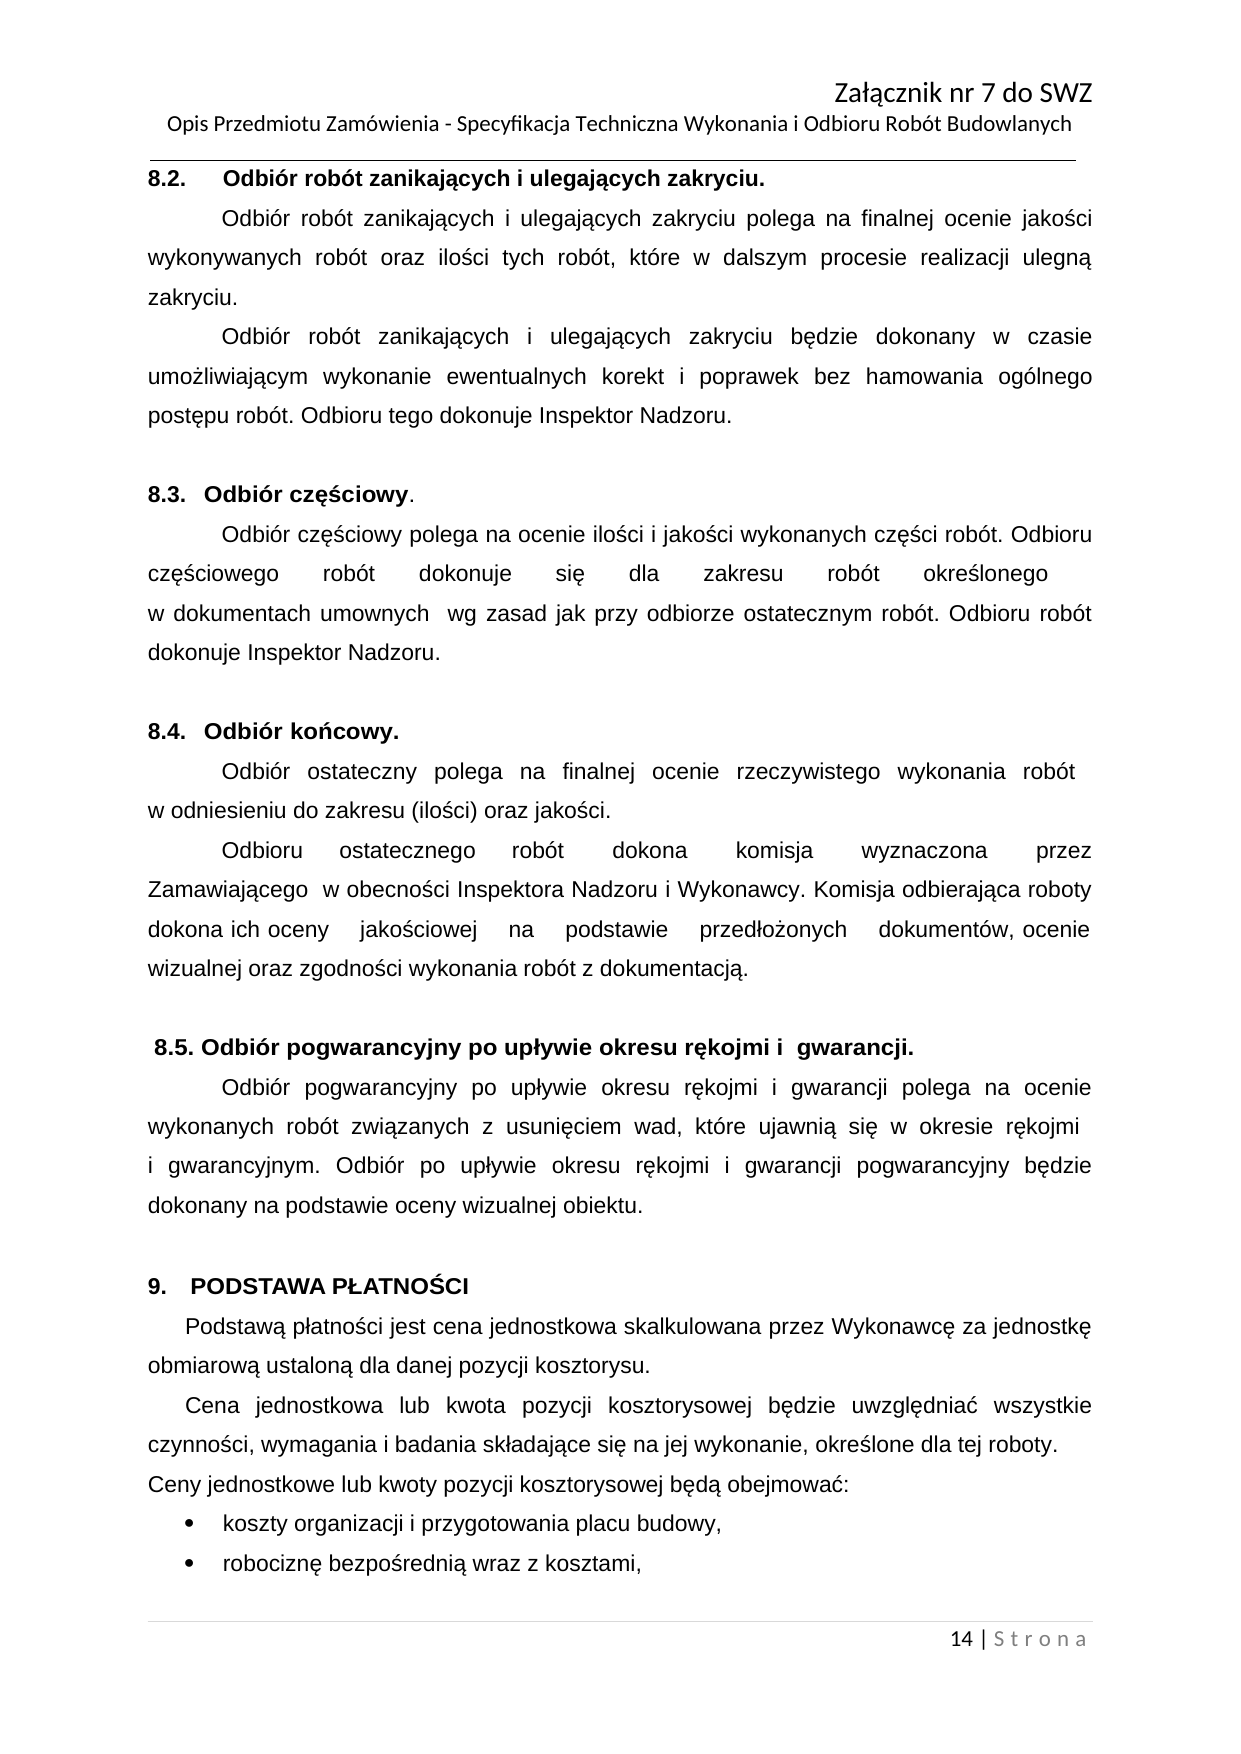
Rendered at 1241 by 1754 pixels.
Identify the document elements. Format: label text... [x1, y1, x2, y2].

subtitle PODSTAWA PŁATNOŚCI [148, 1273, 1093, 1300]
text Cena jednostkowa lub kwota pozycji kosztorysowej będzie uwzględniać wszystkie czynności, wymagania i badania składające się na jej wykonanie, określone dla tej roboty. [148, 1392, 1093, 1458]
text Odbioru ostatecznego robót dokona komisja wyznaczona przez Zamawiającego w obecności Inspektora Nadzoru i Wykonawcy. Komisja odbierająca roboty dokona ich oceny jakościowej na podstawie przedłożonych dokumentów, ocenie wizualnej oraz zgodności wykonania robót z dokumentacją. [148, 837, 1093, 981]
text Odbiór robót zanikających i ulegających zakryciu polega na finalnej ocenie jakości wykonywanych robót oraz ilości tych robót, które w dalszym procesie realizacji ulegną zakryciu. [148, 205, 1093, 310]
list robociznę bezpośrednią wraz z kosztami, [185, 1550, 1093, 1576]
list koszty organizacji i przygotowania placu budowy, [185, 1510, 1093, 1537]
text Odbiór ostateczny polega na finalnej ocenie rzeczywistego wykonania robót w odniesieniu do zakresu (ilości) oraz jakości. [148, 758, 1093, 823]
text Ceny jednostkowe lub kwoty pozycji kosztorysowej będą obejmować: [148, 1471, 1093, 1497]
text 8.5. Odbiór pogwarancyjny po upływie okresu rękojmi i gwarancji. [148, 1034, 1093, 1060]
text Odbiór pogwarancyjny po upływie okresu rękojmi i gwarancji polega na ocenie wykonanych robót związanych z usunięciem wad, które ujawnią się w okresie rękojmi i gwarancyjnym. Odbiór po upływie okresu rękojmi i gwarancji pogwarancyjny będzie dokonany na podstawie oceny wizualnej obiektu. [148, 1073, 1093, 1218]
text Odbiór robót zanikających i ulegających zakryciu będzie dokonany w czasie umożliwiającym wykonanie ewentualnych korekt i poprawek bez hamowania ogólnego postępu robót. Odbioru tego dokonuje Inspektor Nadzoru. [148, 323, 1093, 429]
list Odbiór końcowy. [148, 718, 1093, 744]
list Odbiór robót zanikających i ulegających zakryciu. [148, 165, 969, 192]
text Podstawą płatności jest cena jednostkowa skalkulowana przez Wykonawcę za jednostkę obmiarową ustaloną dla danej pozycji kosztorysu. [148, 1313, 1093, 1379]
list Odbiór częściowy. [148, 481, 1093, 508]
text Odbiór częściowy polega na ocenie ilości i jakości wykonanych części robót. Odbioru częściowego robót dokonuje się dla zakresu robót określonego w dokumentach umownych wg zasad jak przy odbiorze ostatecznym robót. Odbioru robót dokonuje Inspektor Nadzoru. [148, 521, 1093, 666]
